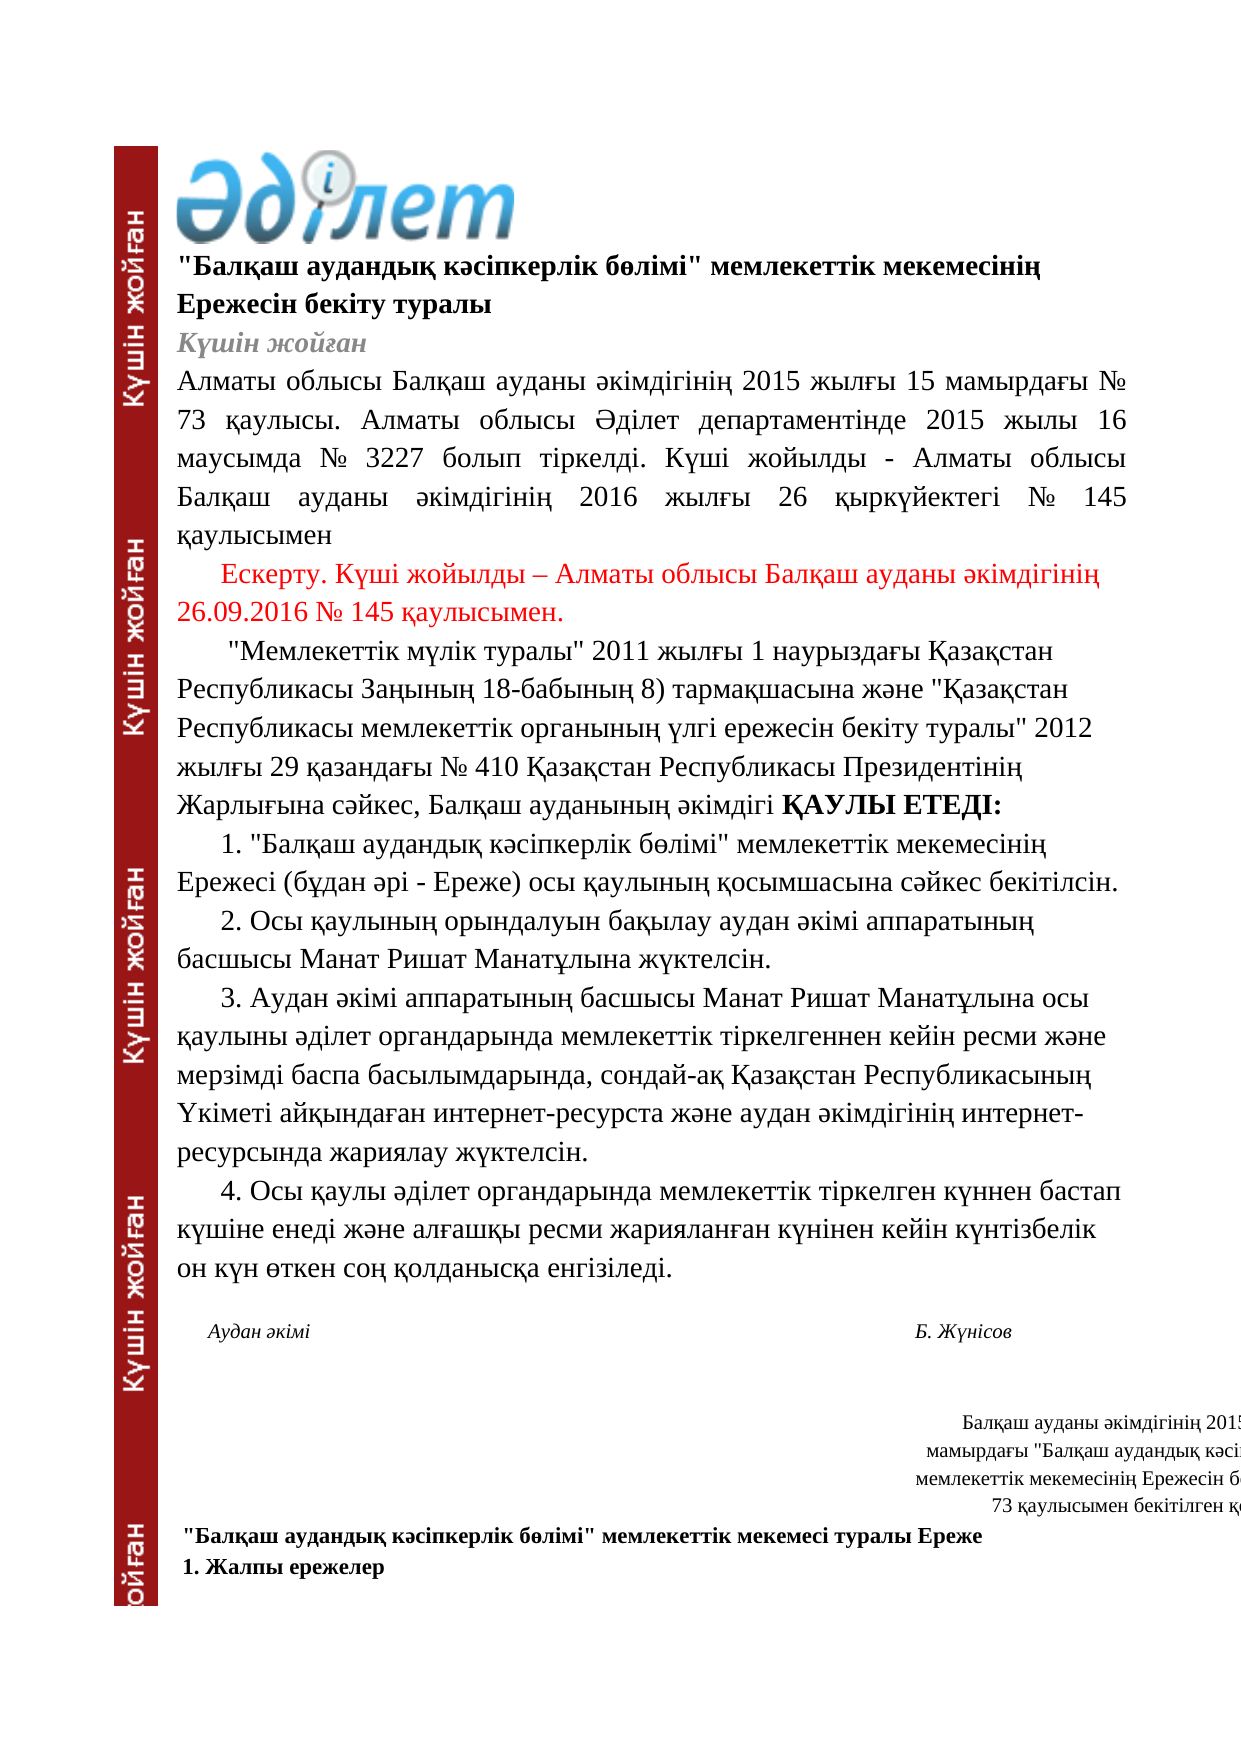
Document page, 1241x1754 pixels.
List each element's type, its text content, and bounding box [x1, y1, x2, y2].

text "Балқаш аудандық кәсіпкерлік бөлімі" мемлекеттік мекемесі туралы Ереже [112, 1523, 1128, 1549]
text Алматы облысы Балқаш ауданы әкімдігінің 2015 жылғы 15 мамырдағы № 73 қаулысы. Алматы облысы Әділет департаментінде 2015 жылы 16 маусымда № 3227 болып тіркелді. Күші жойылды - Алматы облысы Балқаш ауданы әкімдігінің 2016 жылғы 26 қыркүйектегі № 145 қаулысымен [112, 363, 1128, 551]
text Ескерту. Күші жойылды – Алматы облысы Балқаш ауданы әкімдігінің 26.09.2016 № 145 қаулысымен. "Мемлекеттік мүлік туралы" 2011 жылғы 1 наурыздағы Қазақстан Республикасы Заңының 18-бабының 8) тармақшасына және "Қазақстан Республикасы мемлекеттік органының үлгі ережесін бекіту туралы" 2012 жылғы 29 қазандағы № 410 Қазақстан Республикасы Президентінің Жарлығына сәйкес, Балқаш ауданының әкімдігі ҚАУЛЫ ЕТЕДІ: 1. "Балқаш аудандық кәсіпкерлік бөлімі" мемлекеттік мекемесінің Ережесі (бұдан әрі - Ереже) осы қаулының қосымшасына сәйкес бекітілсін. 2. Осы қаулының орындалуын бақылау аудан әкімі аппаратының басшысы Манат Ришат Манатұлына жүктелсін. 3. Аудан әкімі аппаратының басшысы Манат Ришат Манатұлына осы қаулыны әділет органдарында мемлекеттік тіркелгеннен кейін ресми және мерзімді баспа басылымдарында, сондай-ақ Қазақстан Республикасының Үкіметі айқындаған интернет-ресурста және аудан әкімдігінің интернет-ресурсында жариялау жүктелсін. 4. Осы қаулы әділет органдарында мемлекеттік тіркелген күннен бастап күшіне енеді және алғашқы ресми жарияланған күнінен кейін күнтізбелік он күн өткен соң қолданысқа енгізіледі. [112, 556, 1128, 1313]
picture [114, 358, 158, 363]
picture [114, 1348, 158, 1409]
picture [114, 320, 158, 325]
table_header [101, 1409, 912, 1523]
text "Балқаш аудандық кәсіпкерлік бөлімі" мемлекеттік мекемесінің Ережесін бекіту туралы [112, 248, 1128, 320]
table_header Аудан әкімі [101, 1317, 913, 1348]
text Күшін жойған [112, 325, 1128, 358]
picture [114, 146, 158, 248]
table_header Балқаш ауданы әкімдігінің 2015 жылғы 15 мамырдағы "Балқаш аудандық кәсіпкерлік бөлімі" мемлекеттік мекемесінің Ережесін бекіту туралы" № 73 қаулысымен бекітілген қосымша [912, 1409, 1240, 1523]
picture [176, 150, 515, 244]
table_header Б. Жүнісов [913, 1317, 1240, 1348]
picture [114, 1579, 158, 1606]
picture [114, 1313, 158, 1317]
text 1. Жалпы ережелер [112, 1553, 1128, 1579]
picture [114, 551, 158, 556]
picture [114, 1549, 158, 1553]
